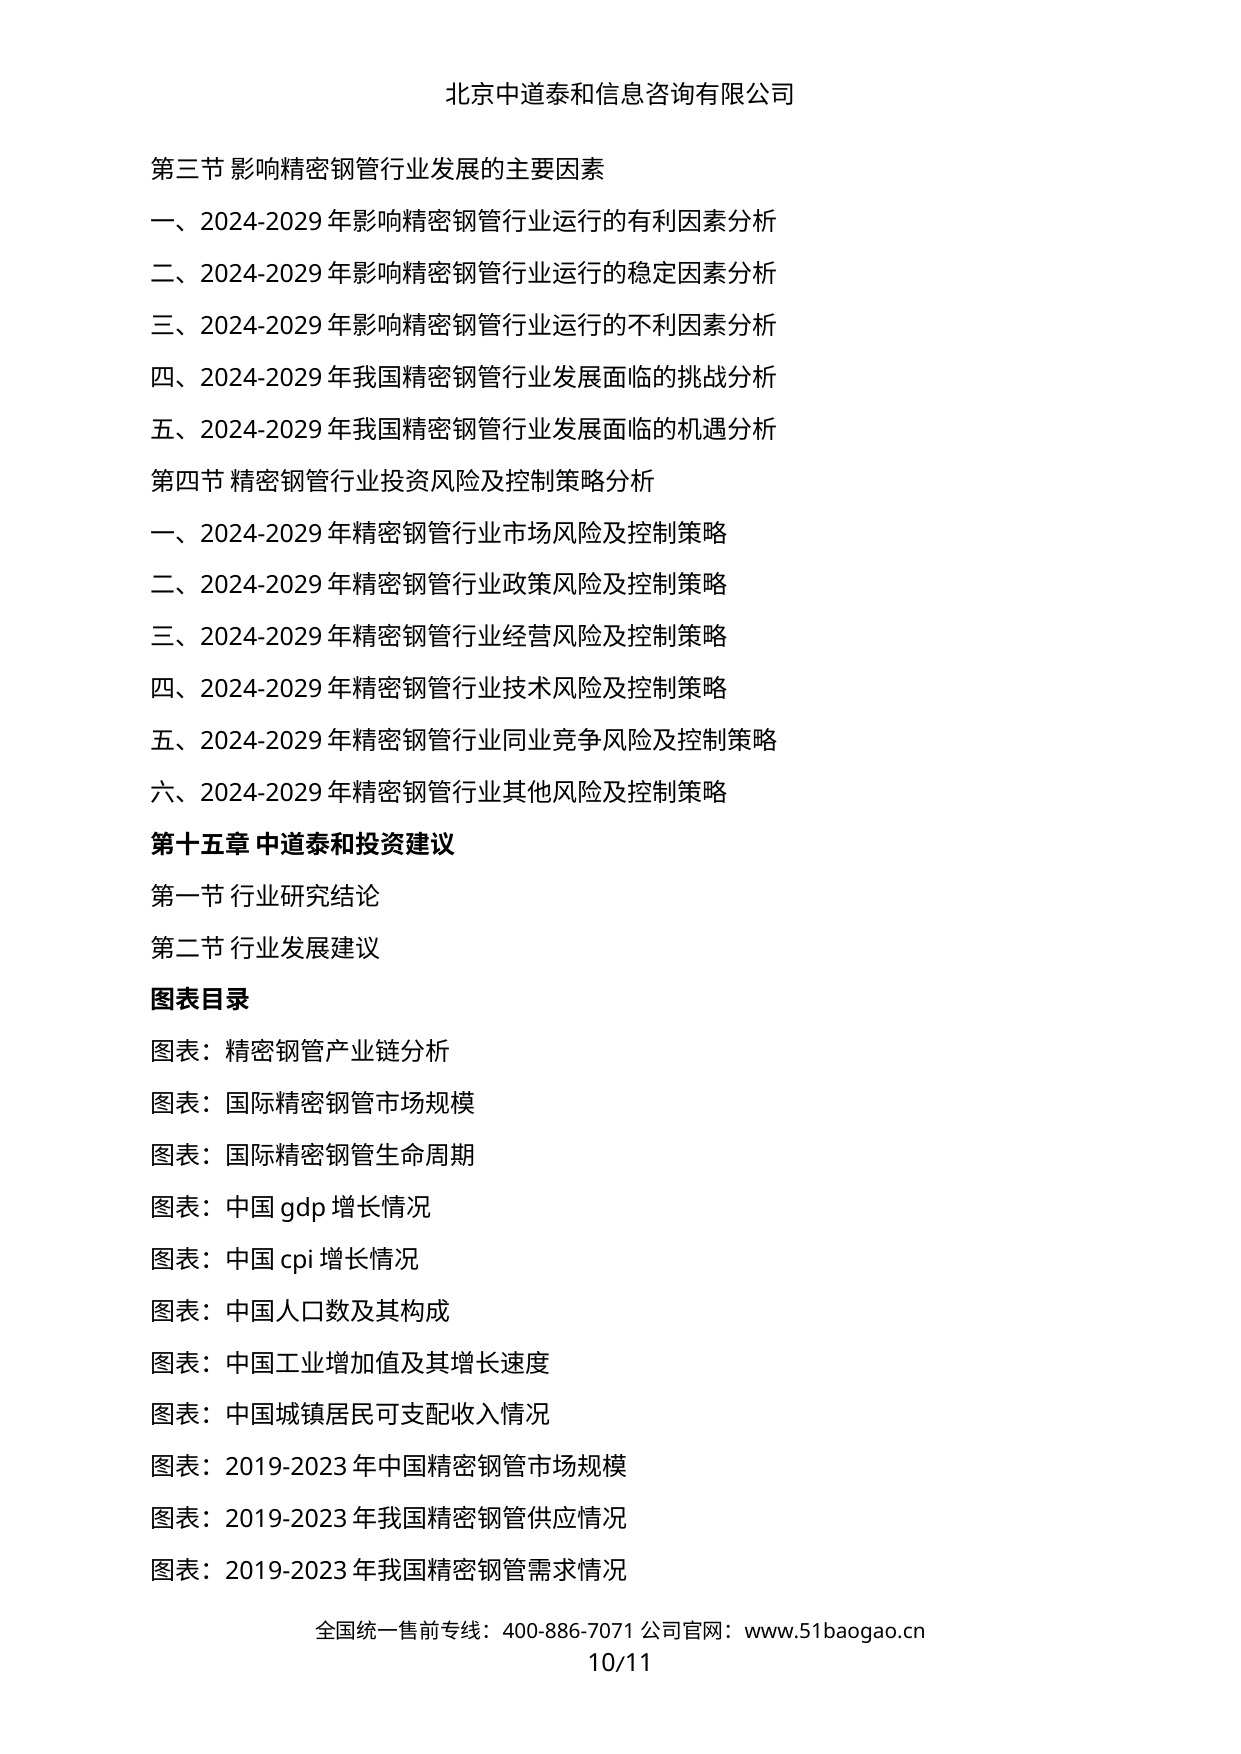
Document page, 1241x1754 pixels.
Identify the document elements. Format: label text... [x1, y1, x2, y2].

text 二、2024-2029年影响精密钢管行业运行的稳定因素分析 [150, 254, 1090, 290]
text 图表：2019-2023年我国精密钢管需求情况 [150, 1551, 1090, 1587]
text 一、2024-2029年精密钢管行业市场风险及控制策略 [150, 513, 1090, 549]
text 第二节 行业发展建议 [150, 928, 1090, 964]
text 五、2024-2029年我国精密钢管行业发展面临的机遇分析 [150, 409, 1090, 446]
text 第一节 行业研究结论 [150, 876, 1090, 912]
text 图表：精密钢管产业链分析 [150, 1032, 1090, 1068]
text 四、2024-2029年精密钢管行业技术风险及控制策略 [150, 669, 1090, 705]
text 三、2024-2029年影响精密钢管行业运行的不利因素分析 [150, 306, 1090, 342]
text 三、2024-2029年精密钢管行业经营风险及控制策略 [150, 617, 1090, 653]
text 二、2024-2029年精密钢管行业政策风险及控制策略 [150, 565, 1090, 601]
text 第四节 精密钢管行业投资风险及控制策略分析 [150, 461, 1090, 497]
text 图表：中国工业增加值及其增长速度 [150, 1343, 1090, 1379]
text 第三节 影响精密钢管行业发展的主要因素 [150, 150, 1090, 186]
text 图表：国际精密钢管市场规模 [150, 1084, 1090, 1120]
text 图表：中国城镇居民可支配收入情况 [150, 1395, 1090, 1431]
text 一、2024-2029年影响精密钢管行业运行的有利因素分析 [150, 202, 1090, 238]
text 图表：中国cpi增长情况 [150, 1239, 1090, 1276]
text 图表目录 [150, 980, 1090, 1016]
text 五、2024-2029年精密钢管行业同业竞争风险及控制策略 [150, 721, 1090, 757]
text 图表：2019-2023年中国精密钢管市场规模 [150, 1447, 1090, 1483]
text 图表：2019-2023年我国精密钢管供应情况 [150, 1499, 1090, 1535]
text 六、2024-2029年精密钢管行业其他风险及控制策略 [150, 772, 1090, 809]
text 图表：中国人口数及其构成 [150, 1291, 1090, 1327]
text 图表：中国gdp增长情况 [150, 1187, 1090, 1224]
text 图表：国际精密钢管生命周期 [150, 1136, 1090, 1172]
text 第十五章 中道泰和投资建议 [150, 824, 1090, 861]
text 四、2024-2029年我国精密钢管行业发展面临的挑战分析 [150, 357, 1090, 394]
